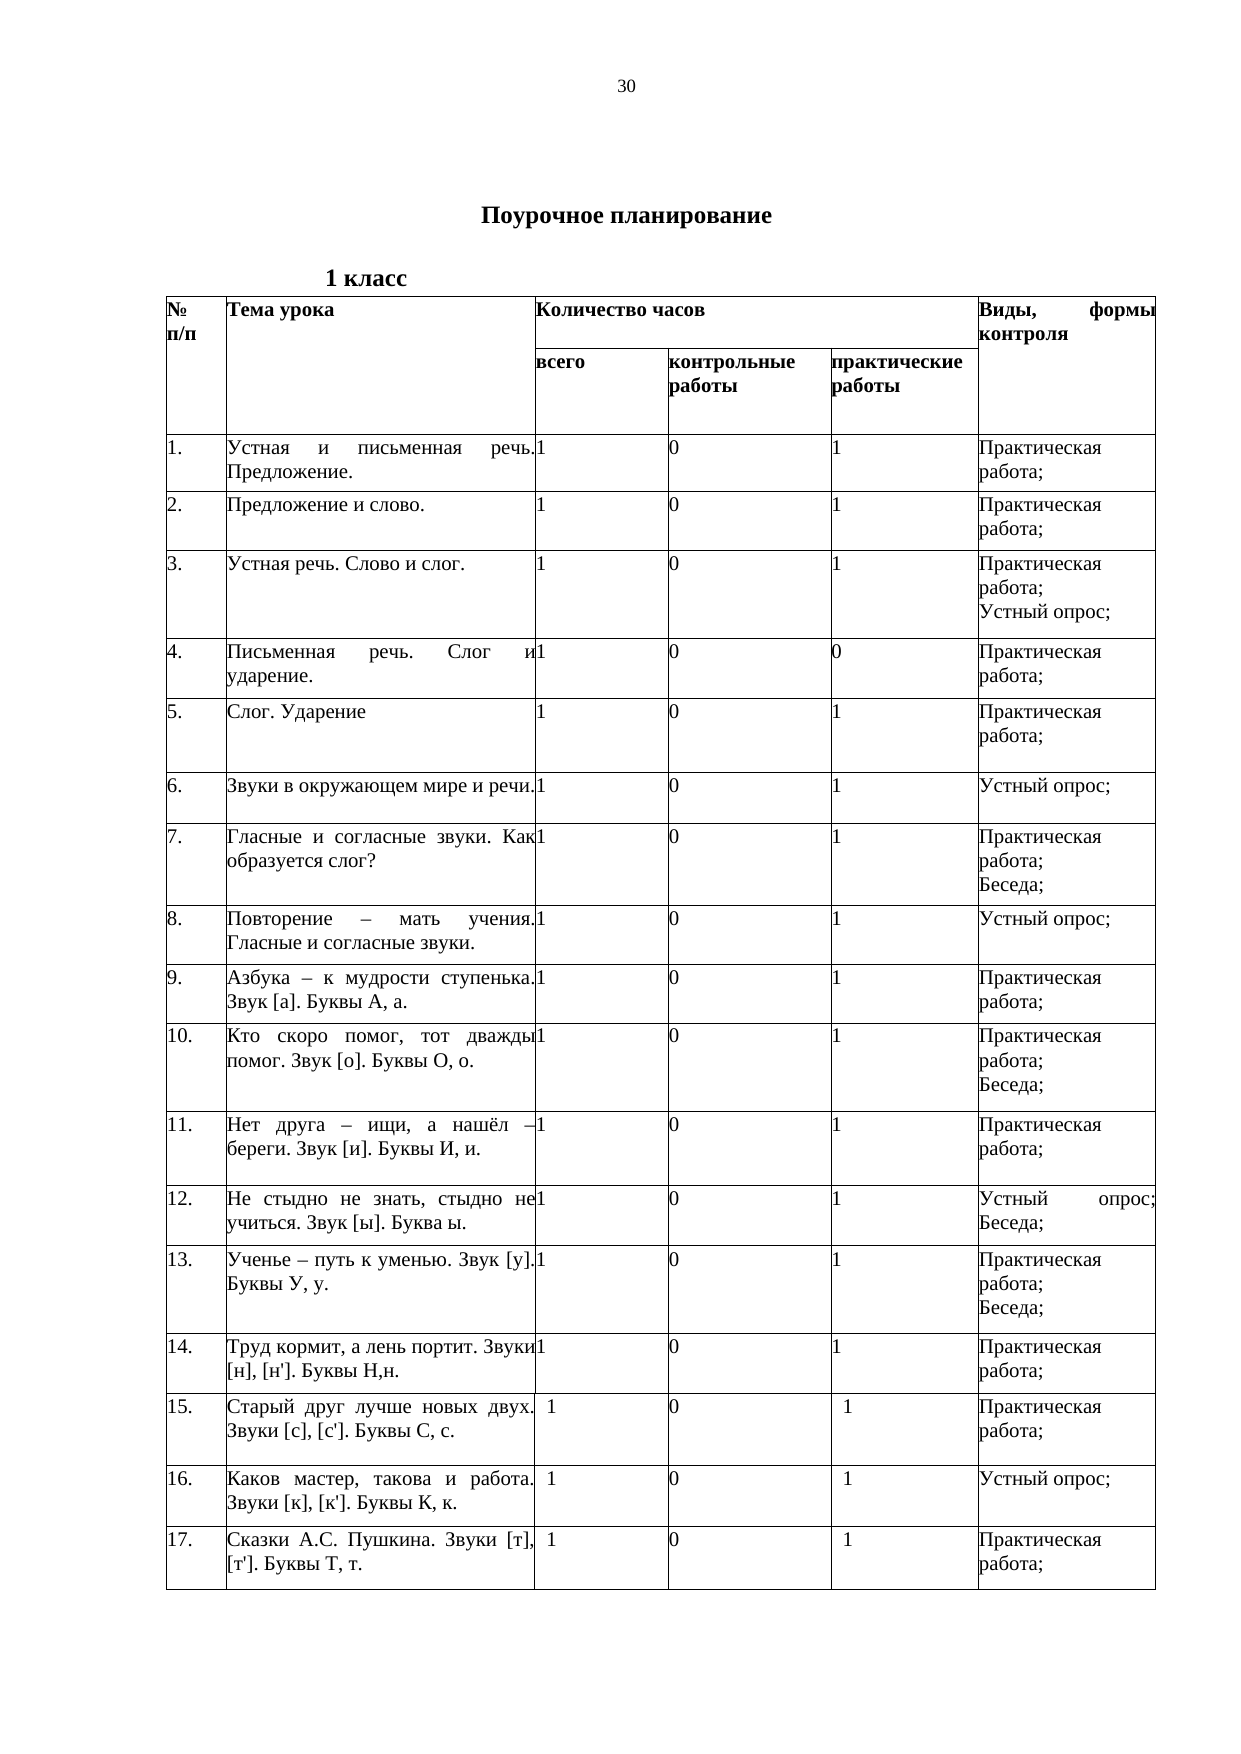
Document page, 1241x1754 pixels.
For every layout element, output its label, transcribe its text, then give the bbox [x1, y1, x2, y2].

table_cell 5. [167, 699, 226, 772]
table_cell 1 [536, 965, 668, 1022]
table_cell 2. [167, 492, 226, 550]
table_cell 0 [669, 1112, 831, 1185]
table_cell 8. [167, 906, 226, 964]
table_cell Устный опрос; [979, 1466, 1155, 1526]
table_cell Ученье – путь к уменью. Звук [у]. Буквы У, у. [227, 1246, 535, 1333]
table_cell 15. [167, 1394, 226, 1465]
table_cell Азбука – к мудрости ступенька. Звук [а]. Буквы А, а. [227, 965, 535, 1022]
table_cell 0 [669, 551, 831, 638]
table_cell Каков мастер, такова и работа. Звуки [к], [к']. Буквы К, к. [227, 1466, 534, 1526]
table_cell 0 [669, 1527, 831, 1589]
table_cell 1 [832, 551, 978, 638]
table_cell 9. [167, 965, 226, 1022]
table_cell Практическая работа; [979, 1527, 1155, 1589]
table_cell 1 [832, 1246, 978, 1333]
table_cell Практическая работа; [979, 965, 1155, 1022]
table_cell Гласные и согласные звуки. Как образуется слог? [227, 824, 535, 905]
table_cell 1 [832, 435, 978, 491]
table_cell Слог. Ударение [227, 699, 535, 772]
table_cell 1 [832, 1394, 978, 1465]
table_cell 1 [832, 492, 978, 550]
table_cell 1 [832, 1186, 978, 1245]
table_cell 0 [669, 773, 831, 823]
table_cell 1 [832, 1334, 978, 1393]
table_cell Сказки А.С. Пушкина. Звуки [т], [т']. Буквы Т, т. [227, 1527, 534, 1589]
table_cell 0 [832, 639, 978, 698]
table_cell 1 [832, 906, 978, 964]
table_cell 1 [536, 492, 668, 550]
table_cell 1 [535, 1394, 668, 1465]
table_cell 1 [832, 1024, 978, 1111]
table_cell Старый друг лучше новых двух. Звуки [с], [с']. Буквы С, с. [227, 1394, 534, 1465]
table_cell 0 [669, 1466, 831, 1526]
table_cell 1 [536, 699, 668, 772]
table_cell 3. [167, 551, 226, 638]
table_cell 1 [832, 699, 978, 772]
table_cell 0 [669, 906, 831, 964]
table_cell 10. [167, 1024, 226, 1111]
table_cell 0 [669, 1334, 831, 1393]
table_cell Практическая работа; [979, 435, 1155, 491]
table_cell 1 [535, 1527, 668, 1589]
table_header Виды, формы контроля [979, 297, 1155, 434]
table_cell Практическая работа; [979, 1334, 1155, 1393]
table_cell 1 [536, 1186, 668, 1245]
table_cell 1 [536, 1024, 668, 1111]
table_cell 0 [669, 1246, 831, 1333]
table_cell 4. [167, 639, 226, 698]
table_cell Устный опрос; [979, 906, 1155, 964]
subtitle Поурочное планирование [162, 200, 1090, 229]
table_header № п/п [167, 297, 226, 434]
table_cell Устный опрос; Беседа; [979, 1186, 1155, 1245]
table_cell Устная речь. Слово и слог. [227, 551, 535, 638]
table_cell 1 [536, 1246, 668, 1333]
table_cell 1 [536, 1112, 668, 1185]
table_cell Практическая работа; [979, 1394, 1155, 1465]
table_cell Повторение – мать учения. Гласные и согласные звуки. [227, 906, 535, 964]
table_cell Практическая работа; Беседа; [979, 824, 1155, 905]
table_cell 1 [536, 1334, 668, 1393]
table_cell Письменная речь. Слог и ударение. [227, 639, 535, 698]
text 1 класс [162, 263, 1090, 292]
table_cell 1 [832, 1466, 978, 1526]
table_cell 1 [536, 639, 668, 698]
table_cell всего [536, 349, 668, 434]
table_cell 11. [167, 1112, 226, 1185]
table_header Тема урока [227, 297, 535, 434]
table_cell контрольные работы [669, 349, 831, 434]
table_cell Предложение и слово. [227, 492, 535, 550]
table_cell 1 [536, 773, 668, 823]
table_cell Практическая работа; [979, 492, 1155, 550]
table_cell Практическая работа; Беседа; [979, 1246, 1155, 1333]
table_cell 1 [536, 824, 668, 905]
table_cell 1 [536, 435, 668, 491]
table_cell 17. [167, 1527, 226, 1589]
table_cell Звуки в окружающем мире и речи. [227, 773, 535, 823]
table_cell 0 [669, 492, 831, 550]
table_cell Практическая работа; Устный опрос; [979, 551, 1155, 638]
table_cell Кто скоро помог, тот дважды помог. Звук [о]. Буквы О, о. [227, 1024, 535, 1111]
table_cell 1 [832, 965, 978, 1022]
table_cell 1 [535, 1466, 668, 1526]
table_cell 1 [832, 824, 978, 905]
table_cell Устный опрос; [979, 773, 1155, 823]
table_cell Не стыдно не знать, стыдно не учиться. Звук [ы]. Буква ы. [227, 1186, 535, 1245]
table_cell практические работы [832, 349, 978, 434]
table_cell 0 [669, 1186, 831, 1245]
table_cell 1. [167, 435, 226, 491]
table_cell 1 [832, 1527, 978, 1589]
table_cell Практическая работа; [979, 1112, 1155, 1185]
table_cell 0 [669, 435, 831, 491]
table_cell 0 [669, 1024, 831, 1111]
table_cell 12. [167, 1186, 226, 1245]
table_cell 0 [669, 965, 831, 1022]
table_cell 1 [536, 551, 668, 638]
table_cell 1 [536, 906, 668, 964]
table_cell Практическая работа; Беседа; [979, 1024, 1155, 1111]
table_cell 0 [669, 1394, 831, 1465]
table_cell Труд кормит, а лень портит. Звуки [н], [н']. Буквы Н,н. [227, 1334, 535, 1393]
table_cell 16. [167, 1466, 226, 1526]
table_cell 14. [167, 1334, 226, 1393]
table_cell Устная и письменная речь. Предложение. [227, 435, 535, 491]
table_cell 1 [832, 1112, 978, 1185]
table_cell 0 [669, 639, 831, 698]
table_header Количество часов [536, 297, 978, 347]
table_cell 6. [167, 773, 226, 823]
table_cell 0 [669, 824, 831, 905]
table_cell Нет друга – ищи, а нашёл – береги. Звук [и]. Буквы И, и. [227, 1112, 535, 1185]
table_cell 0 [669, 699, 831, 772]
table_cell Практическая работа; [979, 639, 1155, 698]
table_cell Практическая работа; [979, 699, 1155, 772]
table_cell 13. [167, 1246, 226, 1333]
table_cell 1 [832, 773, 978, 823]
table_cell 7. [167, 824, 226, 905]
